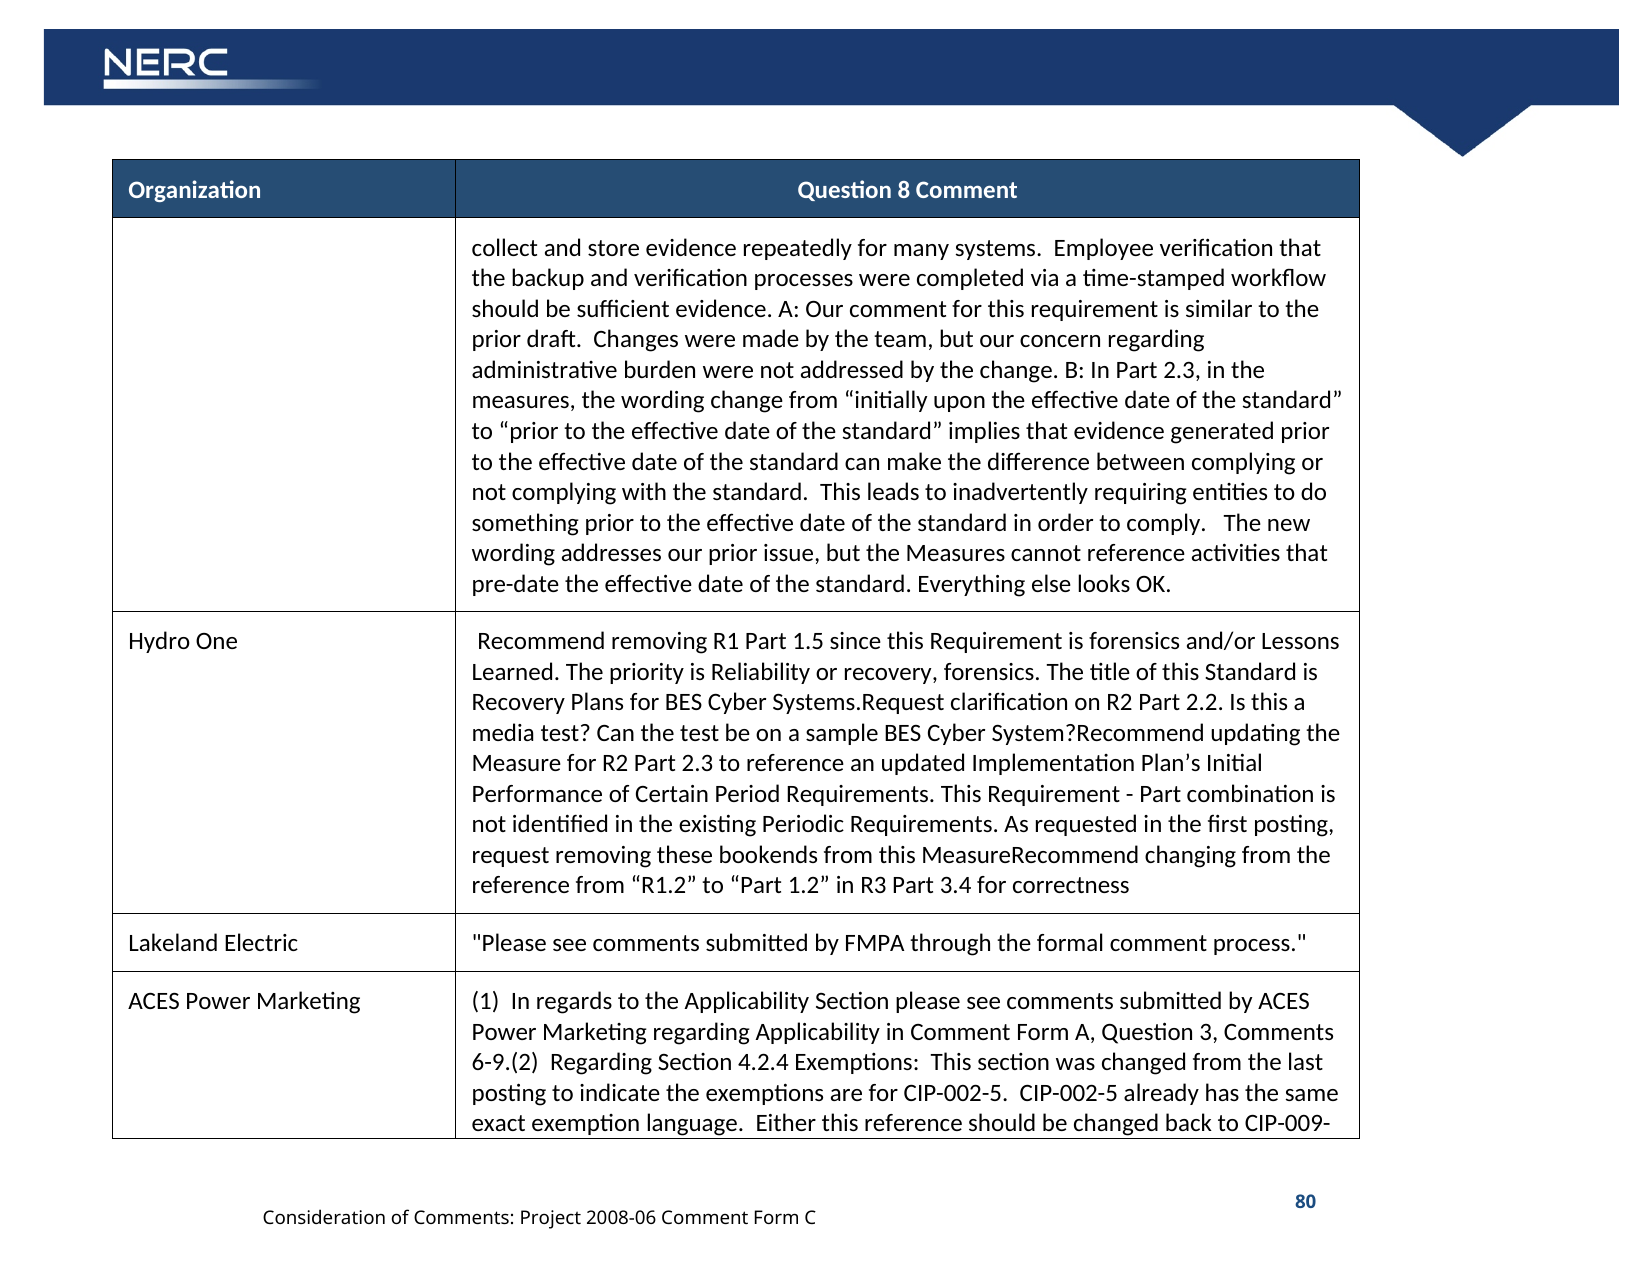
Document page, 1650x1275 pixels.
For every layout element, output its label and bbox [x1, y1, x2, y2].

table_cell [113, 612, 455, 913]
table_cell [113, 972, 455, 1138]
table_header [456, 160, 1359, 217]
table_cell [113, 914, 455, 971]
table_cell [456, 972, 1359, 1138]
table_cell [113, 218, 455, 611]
picture [43, 29, 1619, 157]
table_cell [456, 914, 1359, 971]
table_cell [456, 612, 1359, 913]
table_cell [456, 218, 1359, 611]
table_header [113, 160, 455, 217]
